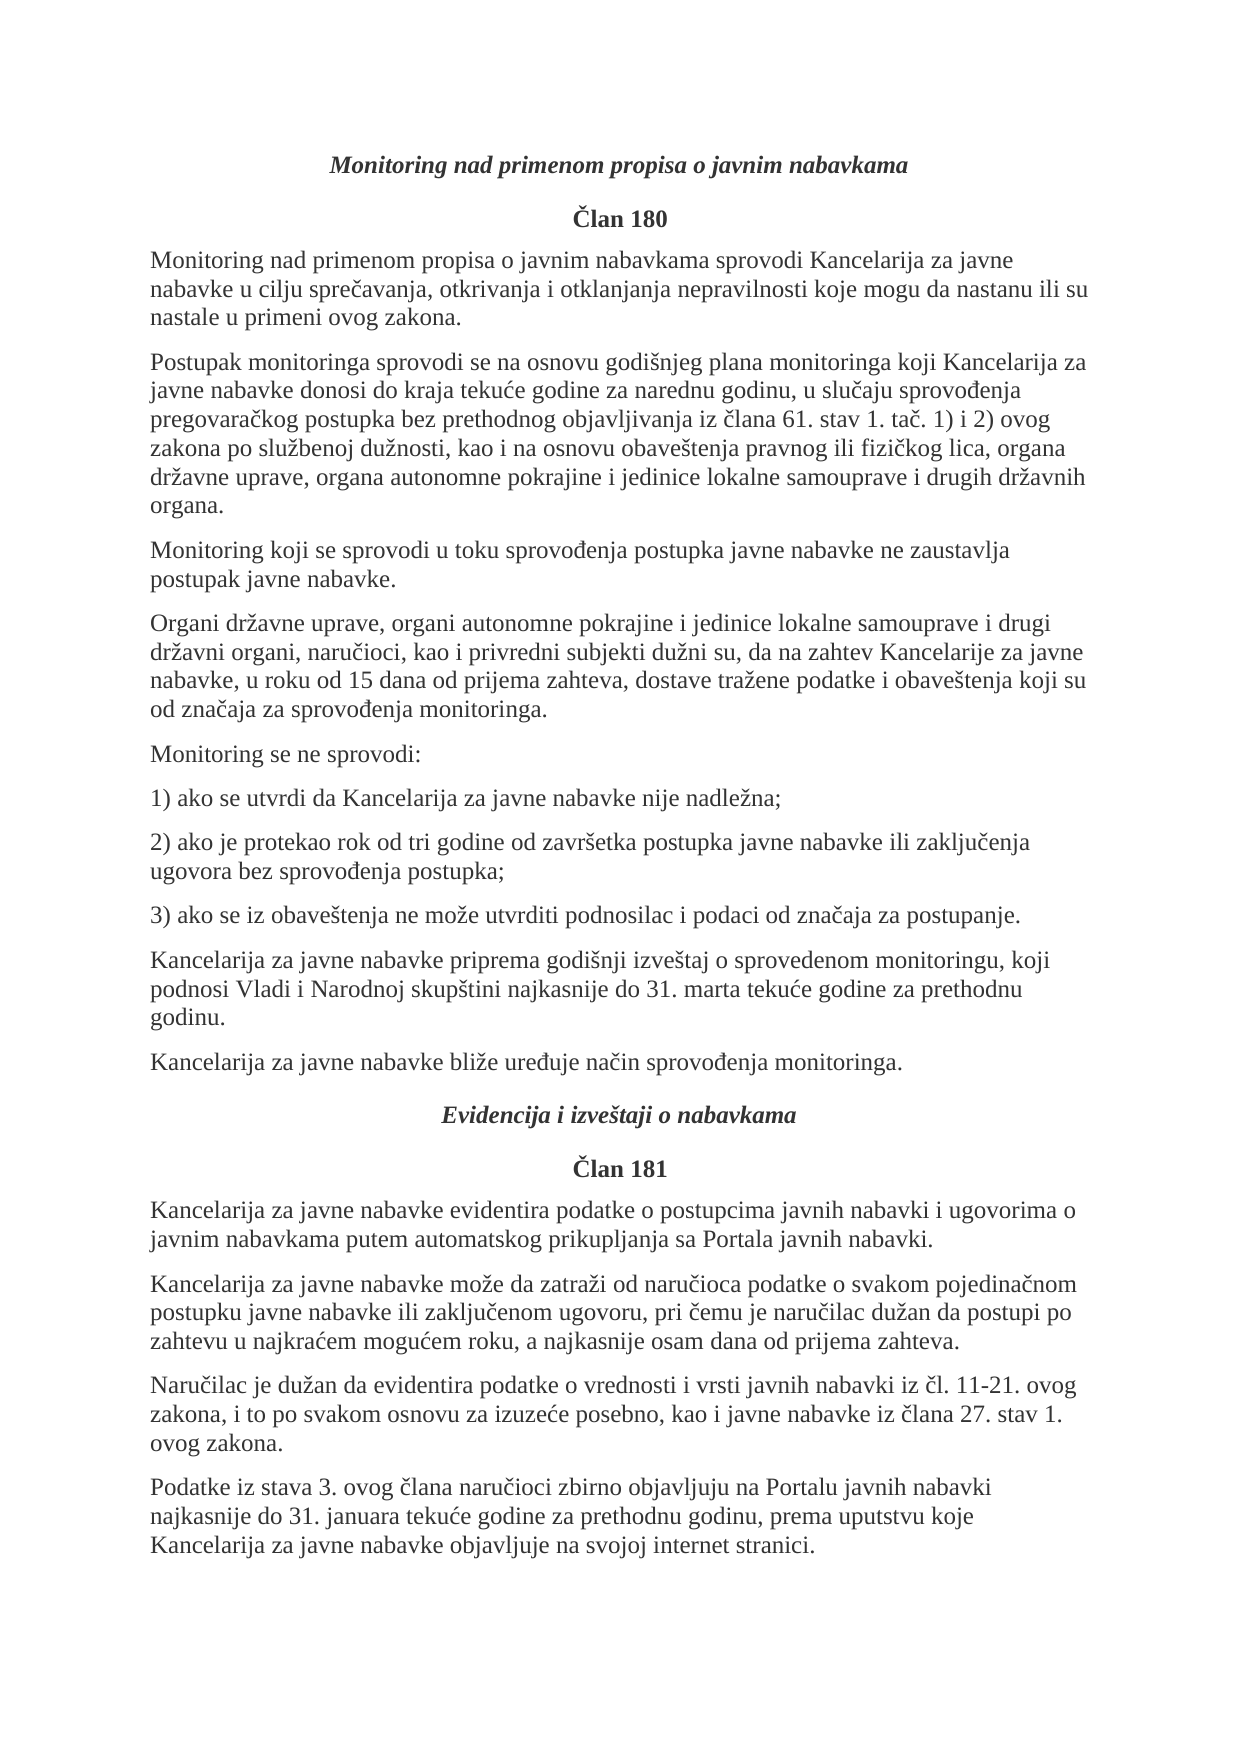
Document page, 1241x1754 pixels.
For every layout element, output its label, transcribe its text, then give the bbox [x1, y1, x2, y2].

text Monitoring nad primenom propisa o javnim nabavkama sprovodi Kancelarija za javne nabavke u cilju sprečavanja, otkrivanja i otklanjanja nepravilnosti koje mogu da nastanu ili su nastale u primeni ovog zakona. [150, 245, 1090, 331]
text Monitoring nad primenom propisa o javnim nabavkama [150, 150, 1090, 179]
text Monitoring se ne sprovodi: [150, 739, 1090, 767]
text Kancelarija za javne nabavke može da zatraži od naručioca podatke o svakom pojedinačnom postupku javne nabavke ili zaključenom ugovoru, pri čemu je naručilac dužan da postupi po zahtevu u najkraćem mogućem roku, a najkasnije osam dana od prijema zahteva. [150, 1269, 1090, 1355]
text Kancelarija za javne nabavke evidentira podatke o postupcima javnih nabavki i ugovorima o javnim nabavkama putem automatskog prikupljanja sa Portala javnih nabavki. [150, 1196, 1090, 1253]
text Član 181 [150, 1154, 1090, 1183]
text Član 180 [150, 204, 1090, 232]
text 3) ako se iz obaveštenja ne može utvrditi podnosilac i podaci od značaja za postupanje. [150, 901, 1090, 929]
text 2) ako je protekao rok od tri godine od završetka postupka javne nabavke ili zaključenja ugovora bez sprovođenja postupka; [150, 827, 1090, 885]
text Podatke iz stava 3. ovog člana naručioci zbirno objavljuju na Portalu javnih nabavki najkasnije do 31. januara tekuće godine za prethodnu godinu, prema uputstvu koje Kancelarija za javne nabavke objavljuje na svojoj internet stranici. [150, 1472, 1090, 1559]
text Kancelarija za javne nabavke bliže uređuje način sprovođenja monitoringa. [150, 1047, 1090, 1076]
text Monitoring koji se sprovodi u toku sprovođenja postupka javne nabavke ne zaustavlja postupak javne nabavke. [150, 535, 1090, 592]
text 1) ako se utvrdi da Kancelarija za javne nabavke nije nadležna; [150, 783, 1090, 812]
text Organi državne uprave, organi autonomne pokrajine i jedinice lokalne samouprave i drugi državni organi, naručioci, kao i privredni subjekti dužni su, da na zahtev Kancelarije za javne nabavke, u roku od 15 dana od prijema zahteva, dostave tražene podatke i obaveštenja koji su od značaja za sprovođenja monitoringa. [150, 608, 1090, 723]
text Kancelarija za javne nabavke priprema godišnji izveštaj o sprovedenom monitoringu, koji podnosi Vladi i Narodnoj skupštini najkasnije do 31. marta tekuće godine za prethodnu godinu. [150, 945, 1090, 1031]
text Evidencija i izveštaji o nabavkama [150, 1101, 1090, 1129]
text Naručilac je dužan da evidentira podatke o vrednosti i vrsti javnih nabavki iz čl. 11-21. ovog zakona, i to po svakom osnovu za izuzeće posebno, kao i javne nabavke iz člana 27. stav 1. ovog zakona. [150, 1371, 1090, 1457]
text Postupak monitoringa sprovodi se na osnovu godišnjeg plana monitoringa koji Kancelarija za javne nabavke donosi do kraja tekuće godine za narednu godinu, u slučaju sprovođenja pregovaračkog postupka bez prethodnog objavljivanja iz člana 61. stav 1. tač. 1) i 2) ovog zakona po službenoj dužnosti, kao i na osnovu obaveštenja pravnog ili fizičkog lica, organa državne uprave, organa autonomne pokrajine i jedinice lokalne samouprave i drugih državnih organa. [150, 347, 1090, 519]
